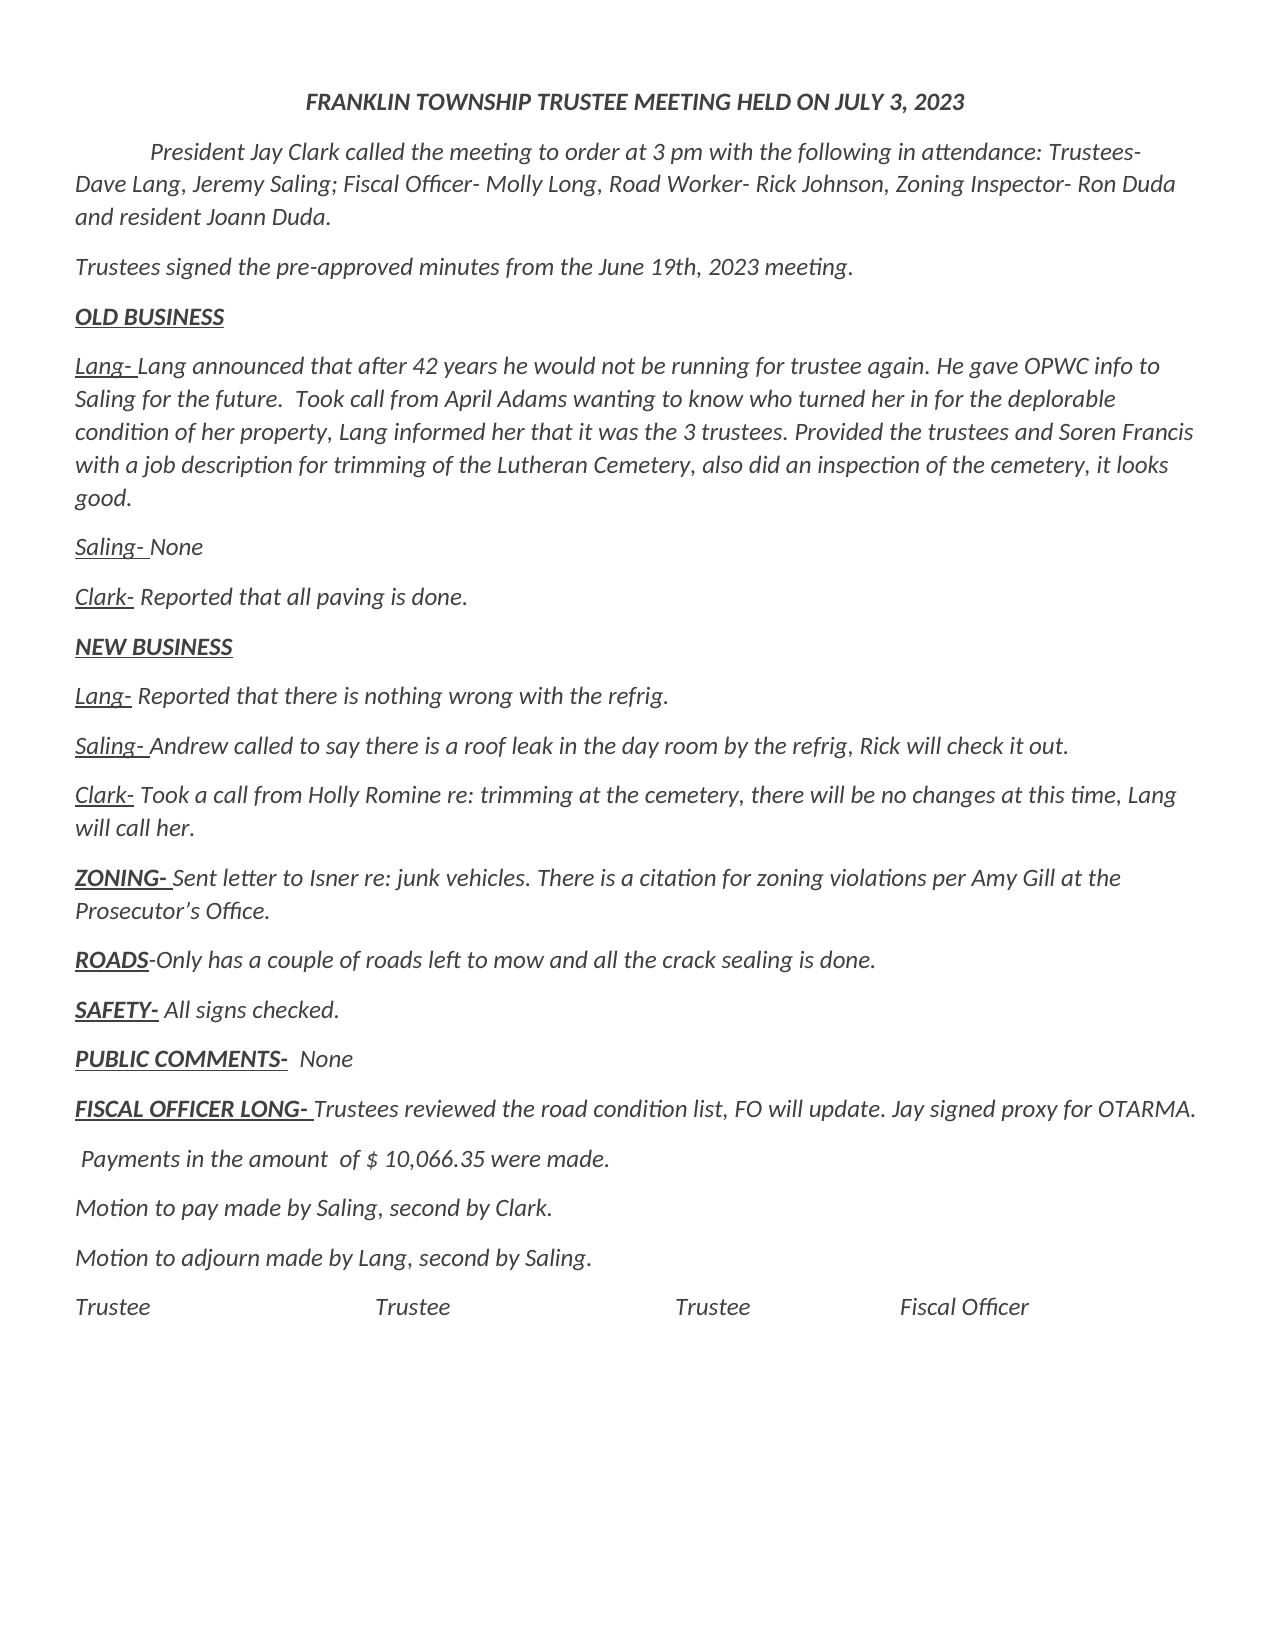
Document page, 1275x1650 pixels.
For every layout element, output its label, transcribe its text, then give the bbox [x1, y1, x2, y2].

text ROADS-Only has a couple of roads left to mow and all the crack sealing is done. [75, 944, 1200, 975]
text PUBLIC COMMENTS- None [75, 1043, 1200, 1074]
text Motion to adjourn made by Lang, second by Saling. [75, 1242, 1200, 1272]
text Saling- Andrew called to say there is a roof leak in the day room by the refrig, Rick will check it out. [75, 730, 1200, 760]
text Clark- Took a call from Holly Romine re: trimming at the cemetery, there will be no changes at this time, Lang will call her. [75, 779, 1200, 843]
text Motion to pay made by Saling, second by Clark. [75, 1192, 1200, 1223]
text Lang- Reported that there is nothing wrong with the refrig. [75, 680, 1200, 711]
text FISCAL OFFICER LONG- Trustees reviewed the road condition list, FO will update. Jay signed proxy for OTARMA. [75, 1093, 1200, 1124]
text Lang- Lang announced that after 42 years he would not be running for trustee again. He gave OPWC info to Saling for the future. Took call from April Adams wanting to know who turned her in for the deplorable condition of her property, Lang informed her that it was the 3 trustees. Provided the trustees and Soren Francis with a job description for trimming of the Lutheran Cemetery, also did an inspection of the cemetery, it looks good. [75, 350, 1200, 512]
text Trustees signed the pre-approved minutes from the June 19th, 2023 meeting. [75, 251, 1200, 282]
text FRANKLIN TOWNSHIP TRUSTEE MEETING HELD ON JULY 3, 2023 [225, 86, 1200, 117]
text Trustee Trustee Trustee Fiscal Officer [75, 1291, 1200, 1322]
text Payments in the amount of $ 10,066.35 were made. [75, 1143, 1200, 1173]
text NEW BUSINESS [75, 631, 1200, 661]
text ZONING- Sent letter to Isner re: junk vehicles. There is a citation for zoning violations per Amy Gill at the Prosecutor’s Office. [75, 862, 1200, 925]
text Saling- None [75, 531, 1200, 562]
text OLD BUSINESS [75, 301, 1200, 331]
text Clark- Reported that all paving is done. [75, 581, 1200, 612]
text President Jay Clark called the meeting to order at 3 pm with the following in attendance: Trustees- Dave Lang, Jeremy Saling; Fiscal Officer- Molly Long, Road Worker- Rick Johnson, Zoning Inspector- Ron Duda and resident Joann Duda. [75, 136, 1200, 232]
text SAFETY- All signs checked. [75, 994, 1200, 1024]
